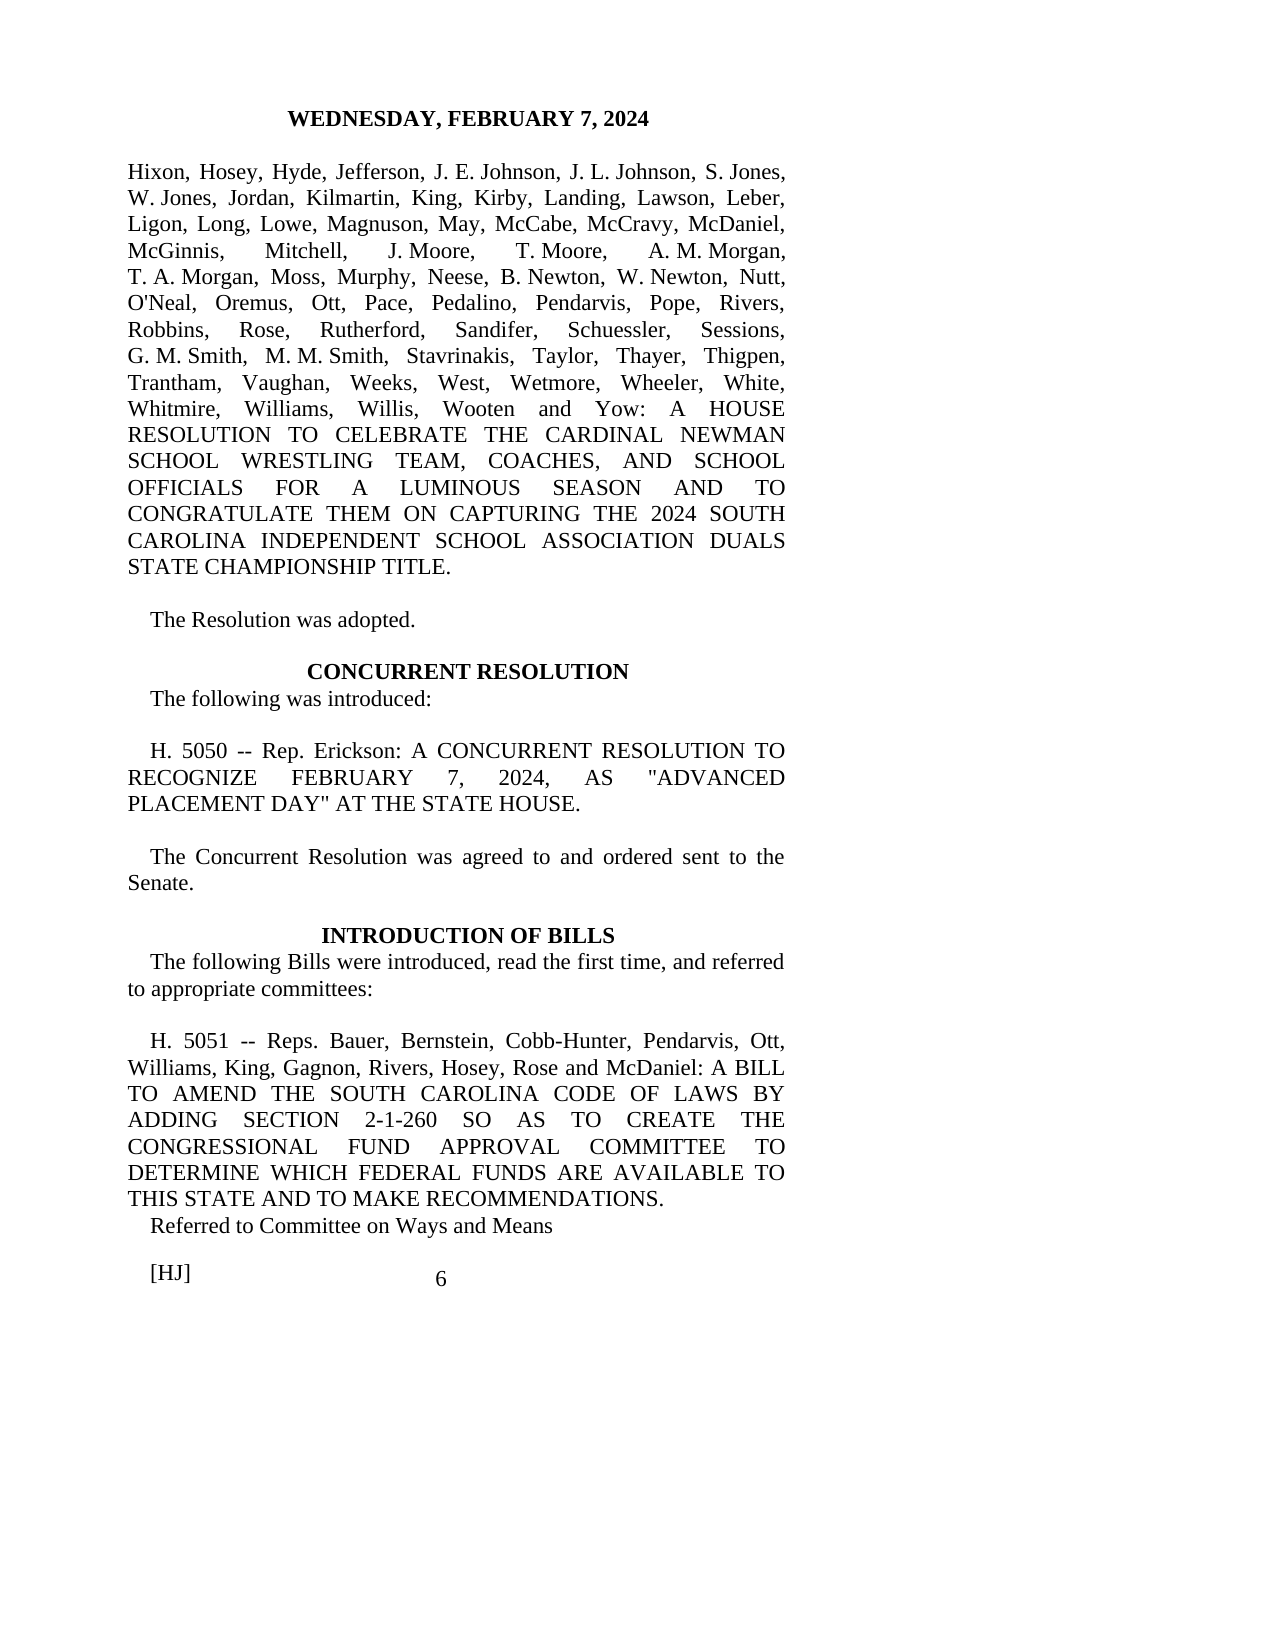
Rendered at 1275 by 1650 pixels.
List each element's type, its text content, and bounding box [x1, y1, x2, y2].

text H. 5050 -- Rep. Erickson: A CONCURRENT RESOLUTION TO RECOGNIZE FEBRUARY 7, 2024, AS "ADVANCED PLACEMENT DAY" AT THE STATE HOUSE. [127, 737, 786, 817]
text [127, 158, 786, 579]
text The Resolution was adopted. [127, 606, 786, 632]
text INTRODUCTION OF BILLS [127, 922, 786, 948]
text H. 5051 -- Reps. Bauer, Bernstein, Cobb-Hunter, Pendarvis, Ott, Williams, King, Gagnon, Rivers, Hosey, Rose and McDaniel: A BILL TO AMEND THE SOUTH CAROLINA CODE OF LAWS BY ADDING SECTION 2-1-260 SO AS TO CREATE THE CONGRESSIONAL FUND APPROVAL COMMITTEE TO DETERMINE WHICH FEDERAL FUNDS ARE AVAILABLE TO THIS STATE AND TO MAKE RECOMMENDATIONS. [127, 1027, 786, 1212]
text CONCURRENT RESOLUTION [127, 658, 786, 685]
text The Concurrent Resolution was agreed to and ordered sent to the Senate. [127, 843, 786, 896]
text The following Bills were introduced, read the first time, and referred to appropriate committees: [127, 948, 786, 1001]
text Referred to Committee on Ways and Means [127, 1212, 786, 1238]
text The following was introduced: [127, 685, 786, 711]
